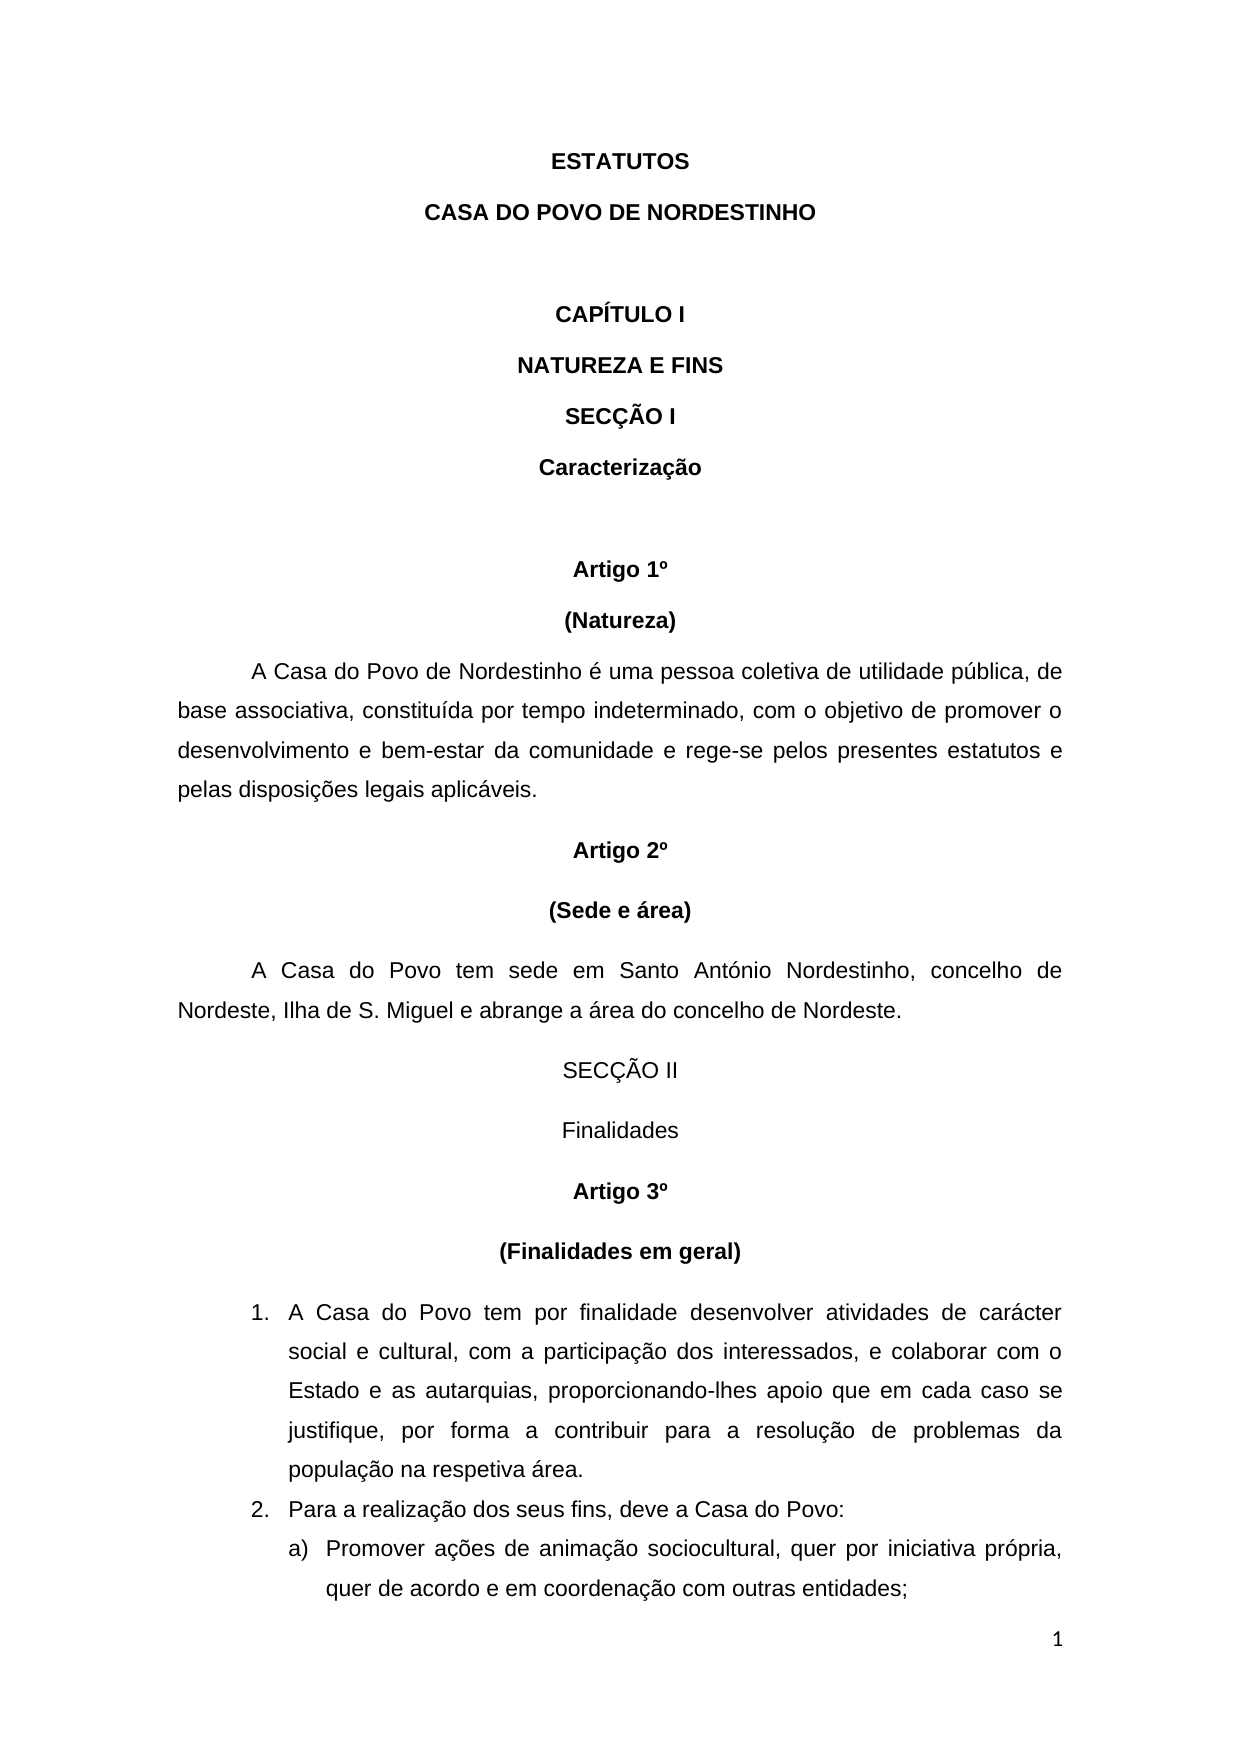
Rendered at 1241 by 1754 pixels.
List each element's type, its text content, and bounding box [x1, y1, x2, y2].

text Caracterização [177, 454, 1063, 480]
text NATUREZA E FINS [177, 352, 1063, 378]
text SECÇÃO I [177, 403, 1063, 429]
list Para a realização dos seus fins, deve a Casa do Povo: [251, 1496, 1063, 1522]
text Artigo 1º [177, 556, 1063, 582]
text ESTATUTOS [177, 148, 1063, 174]
text (Natureza) [177, 607, 1063, 633]
text Artigo 2º [177, 837, 1063, 863]
text SECÇÃO II [177, 1057, 1063, 1083]
text Finalidades [177, 1117, 1063, 1144]
text CAPÍTULO I [177, 301, 1063, 327]
text CASA DO POVO DE NORDESTINHO [177, 199, 1063, 225]
text (Finalidades em geral) [177, 1238, 1063, 1264]
list A Casa do Povo tem por finalidade desenvolver atividades de carácter social e cultural, com a participação dos interessados, e colaborar com o Estado e as autarquias, proporcionando-lhes apoio que em cada caso se justifique, por forma a contribuir para a resolução de problemas da população na respetiva área. [251, 1298, 1063, 1483]
text Artigo 3º [177, 1178, 1063, 1204]
text A Casa do Povo tem sede em Santo António Nordestinho, concelho de Nordeste, Ilha de S. Miguel e abrange a área do concelho de Nordeste. [177, 957, 1063, 1023]
list Promover ações de animação sociocultural, quer por iniciativa própria, quer de acordo e em coordenação com outras entidades; [288, 1535, 1063, 1601]
text A Casa do Povo de Nordestinho é uma pessoa coletiva de utilidade pública, de base associativa, constituída por tempo indeterminado, com o objetivo de promover o desenvolvimento e bem-estar da comunidade e rege-se pelos presentes estatutos e pelas disposições legais aplicáveis. [177, 658, 1063, 803]
text (Sede e área) [177, 897, 1063, 923]
